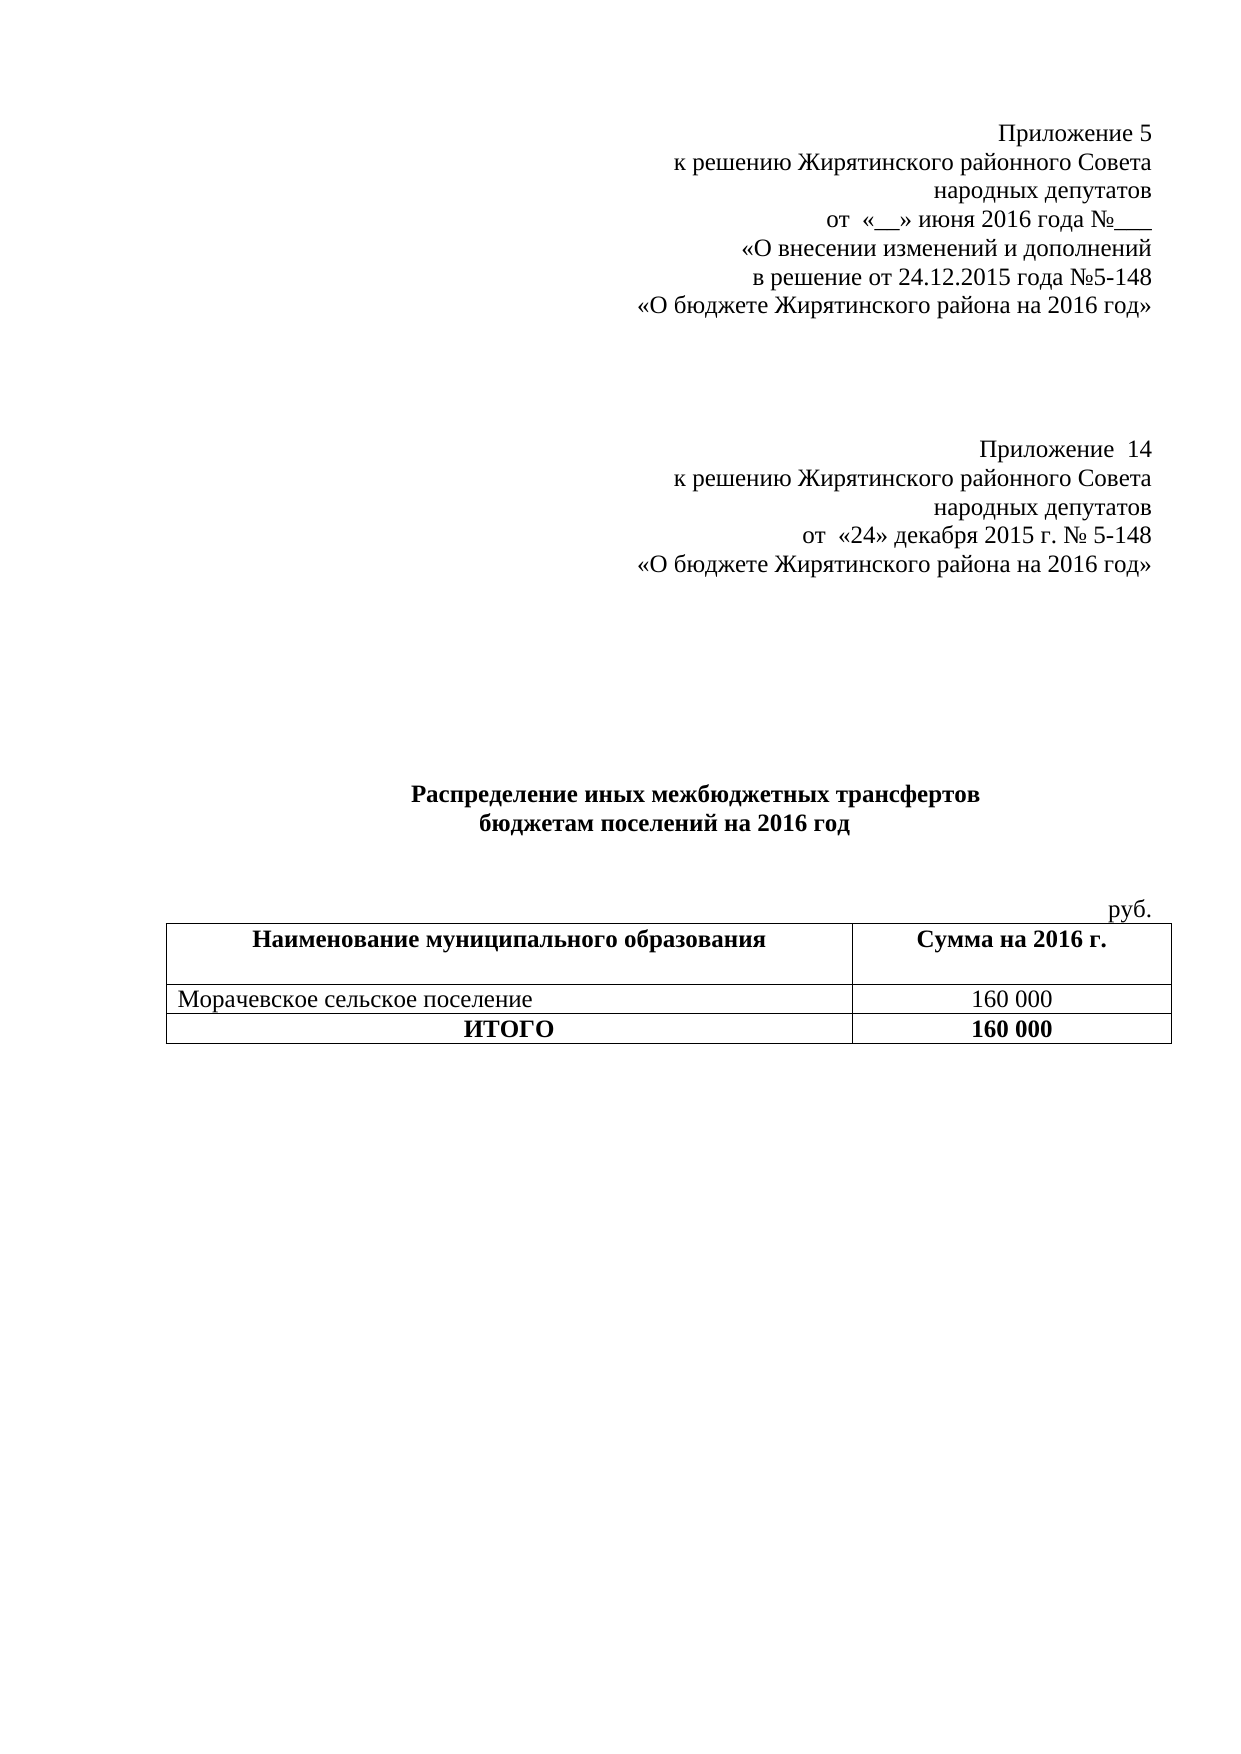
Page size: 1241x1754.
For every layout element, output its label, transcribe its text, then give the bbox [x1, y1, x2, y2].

text бюджетам поселений на 2016 год [177, 808, 1152, 837]
text «О бюджете Жирятинского района на 2016 год» [177, 291, 1152, 319]
text Распределение иных межбюджетных трансфертов [177, 779, 1152, 808]
table_cell 160 000 [853, 985, 1171, 1013]
table_header Сумма на 2016 г. [853, 924, 1171, 983]
table_cell ИТОГО [167, 1014, 852, 1043]
text «О бюджете Жирятинского района на 2016 год» [177, 549, 1152, 578]
text от «__» июня 2016 года №___ [177, 204, 1152, 233]
table_cell Морачевское сельское поселение [167, 985, 852, 1013]
text руб. [177, 894, 1152, 923]
text к решению Жирятинского районного Совета [177, 463, 1152, 492]
text народных депутатов [177, 492, 1152, 521]
text народных депутатов [177, 176, 1152, 204]
text к решению Жирятинского районного Совета [177, 147, 1152, 176]
table_cell 160 000 [853, 1014, 1171, 1043]
text от «24» декабря 2015 г. № 5-148 [177, 521, 1152, 549]
table_header Наименование муниципального образования [167, 924, 852, 983]
text Приложение 5 [177, 118, 1152, 147]
text «О внесении изменений и дополнений [177, 233, 1152, 262]
text в решение от 24.12.2015 года №5-148 [177, 262, 1152, 291]
text Приложение 14 [177, 434, 1152, 463]
